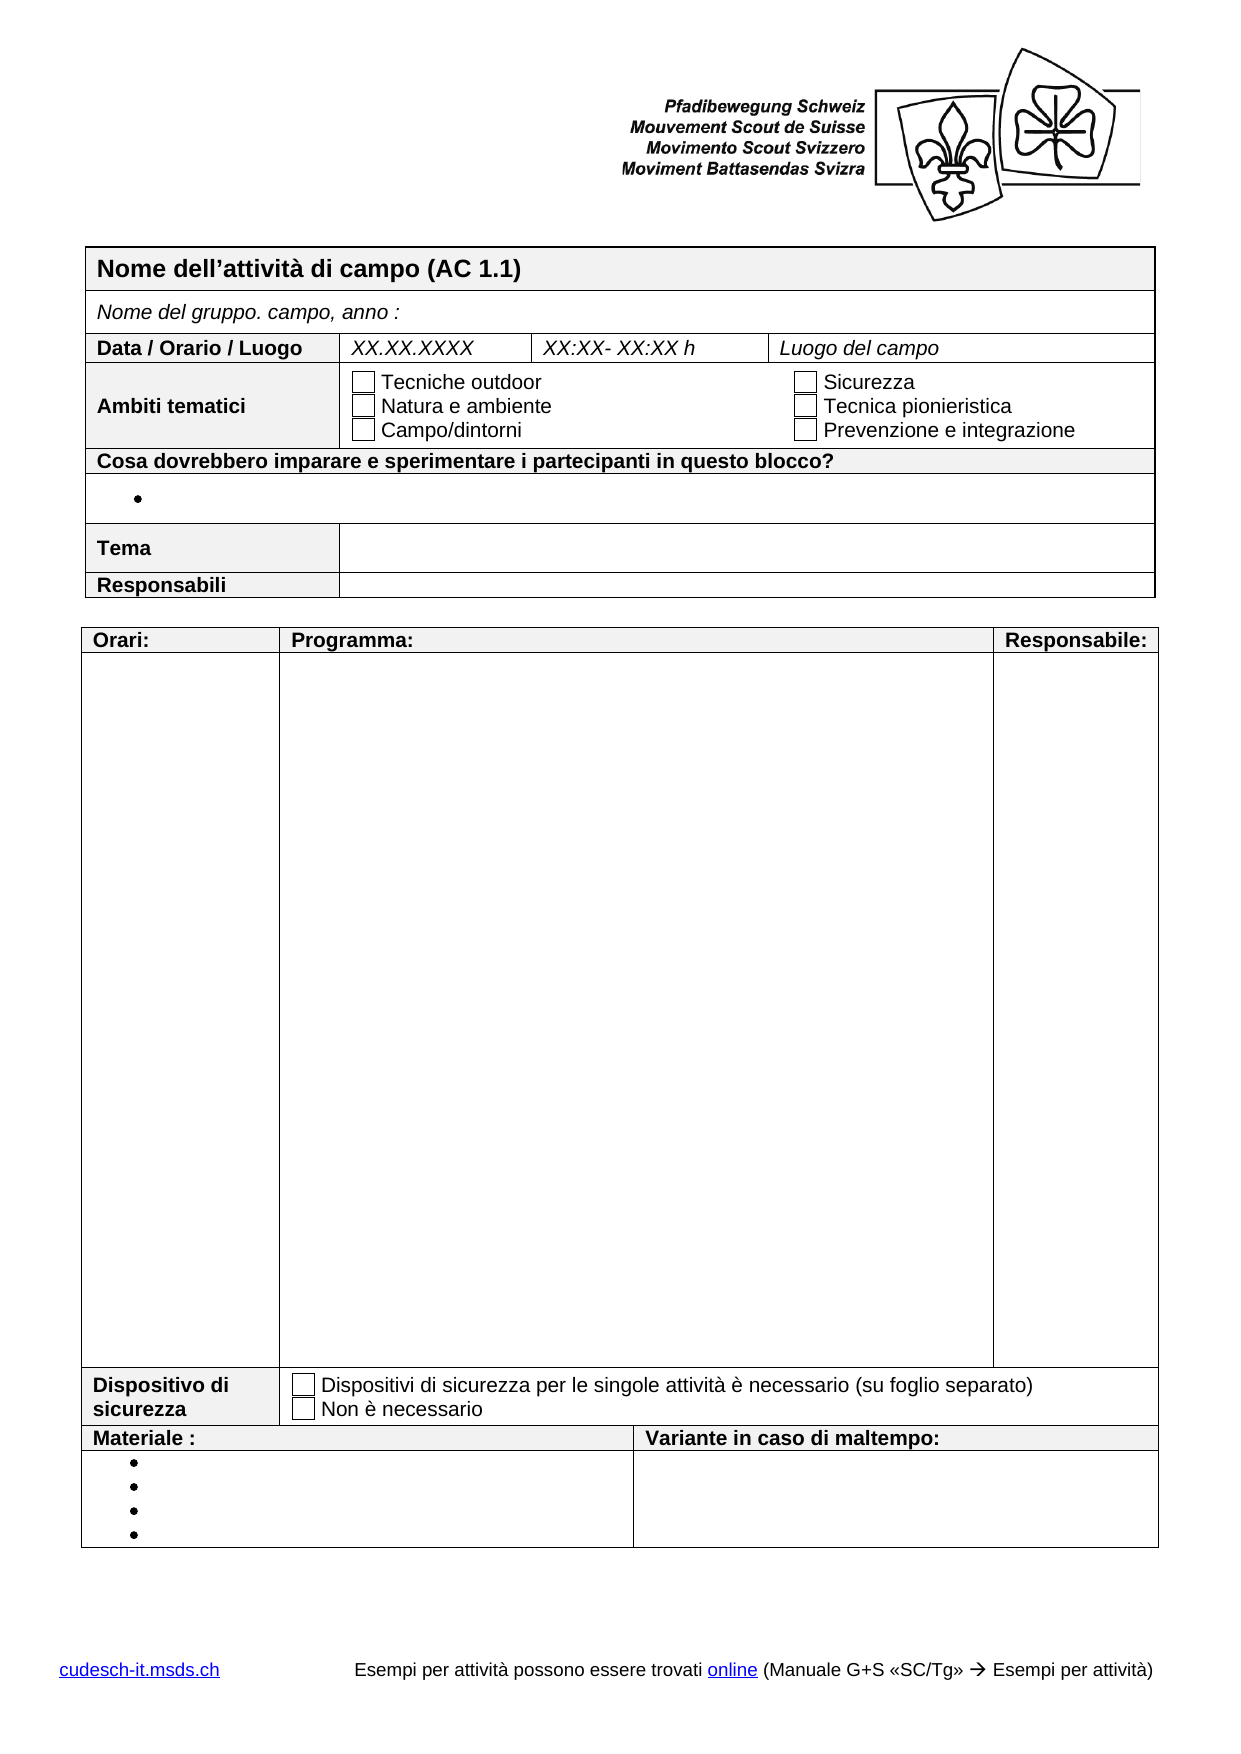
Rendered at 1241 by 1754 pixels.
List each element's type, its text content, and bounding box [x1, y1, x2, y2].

table_cell Nome del gruppo. campo, anno : [86, 291, 1154, 333]
table_cell Variante in caso di maltempo: [634, 1426, 1158, 1450]
picture [621, 44, 1140, 222]
table_cell Luogo del campo [769, 334, 1154, 362]
table_header Orari: [82, 628, 279, 652]
table_cell [82, 1451, 633, 1547]
table_cell Ambiti tematici [86, 363, 339, 448]
table_cell Data / Orario / Luogo [86, 334, 339, 362]
table_cell [340, 524, 1154, 572]
table_cell Dispositivi di sicurezza per le singole attività è necessario (su foglio separato) Non è necessario [280, 1368, 1158, 1425]
table_header Nome dell’attività di campo (AC 1.1) [86, 248, 1154, 290]
table_cell [86, 474, 1154, 523]
table_cell Tema [86, 524, 339, 572]
table_cell Responsabili [86, 573, 339, 597]
table_cell XX.XX.XXXX [340, 334, 531, 362]
table_header Responsabile: [994, 628, 1158, 652]
table_cell [280, 653, 993, 1367]
table_cell Materiale : [82, 1426, 633, 1450]
table_cell [994, 653, 1158, 1367]
table_cell Tecniche outdoor Sicurezza Natura e ambiente Tecnica pionieristica Campo/dintorni Prevenzione e integrazione [340, 363, 1154, 448]
table_cell [82, 653, 279, 1367]
table_cell Cosa dovrebbero imparare e sperimentare i partecipanti in questo blocco? [86, 449, 1154, 473]
table_header Programma: [280, 628, 993, 652]
table_cell [340, 573, 1154, 597]
table_cell [634, 1451, 1158, 1547]
table_cell XX:XX- XX:XX h [532, 334, 768, 362]
table_cell Dispositivo di sicurezza [82, 1368, 279, 1425]
